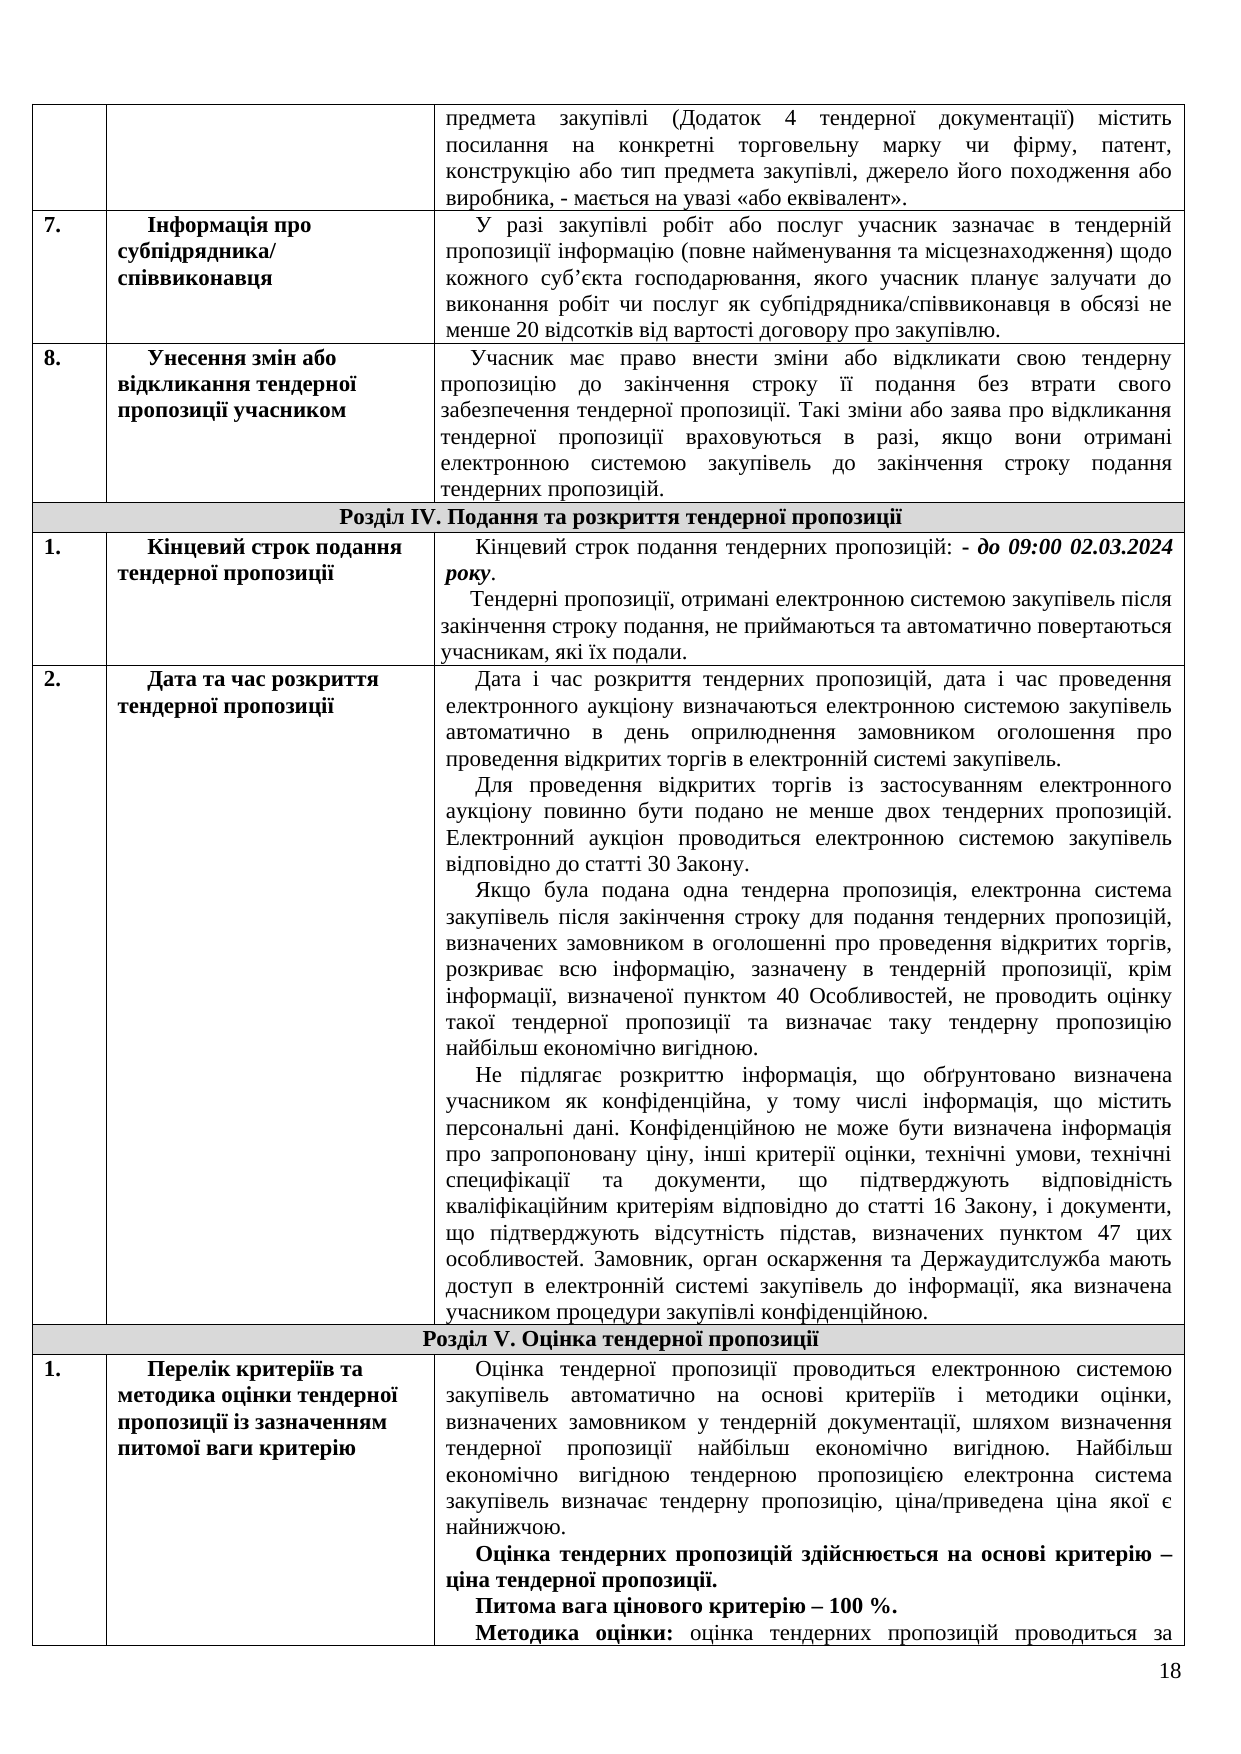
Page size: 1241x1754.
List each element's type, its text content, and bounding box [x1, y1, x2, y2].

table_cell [107, 105, 434, 210]
table_cell Учасник має право внести зміни або відкликати свою тендерну пропозицію до закінчення строку її подання без втрати свого забезпечення тендерної пропозиції. Такі зміни або заява про відкликання тендерної пропозиції враховуються в разі, якщо вони отримані електронною системою закупівель до закінчення строку подання тендерних пропозицій. [435, 344, 1184, 502]
table_cell 7. [33, 211, 106, 343]
table_cell Кінцевий строк подання тендерних пропозицій: - до 09:00 02.03.2024 року. Тендерні пропозиції, отримані електронною системою закупівель після закінчення строку подання, не приймаються та автоматично повертаються учасникам, які їх подали. [435, 533, 1184, 664]
table_cell У разі закупівлі робіт або послуг учасник зазначає в тендерній пропозиції інформацію (повне найменування та місцезнаходження) щодо кожного суб’єкта господарювання, якого учасник планує залучати до виконання робіт чи послуг як субпідрядника/співвиконавця в обсязі не менше 20 відсотків від вартості договору про закупівлю. [435, 211, 1184, 343]
table_cell Інформація про субпідрядника/ співвиконавця [107, 211, 434, 343]
table_cell Кінцевий строк подання тендерної пропозиції [107, 533, 434, 664]
table_cell 1. [33, 1355, 106, 1645]
table_cell 6. [33, 105, 106, 210]
table_cell Дата та час розкриття тендерної пропозиції [107, 666, 434, 1324]
table_cell Унесення змін або відкликання тендерної пропозиції учасником [107, 344, 434, 502]
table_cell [435, 1355, 1184, 1645]
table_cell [107, 1355, 434, 1645]
table_cell Розділ ІV. Подання та розкриття тендерної пропозиції [33, 503, 1184, 532]
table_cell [435, 105, 1184, 210]
table_cell Дата і час розкриття тендерних пропозицій, дата і час проведення електронного аукціону визначаються електронною системою закупівель автоматично в день оприлюднення замовником оголошення про проведення відкритих торгів в електронній системі закупівель. Для проведення відкритих торгів із застосуванням електронного аукціону повинно бути подано не менше двох тендерних пропозицій. Електронний аукціон проводиться електронною системою закупівель відповідно до статті 30 Закону. Якщо була подана одна тендерна пропозиція, електронна система закупівель після закінчення строку для подання тендерних пропозицій, визначених замовником в оголошенні про проведення відкритих торгів, розкриває всю інформацію, зазначену в тендерній пропозиції, крім інформації, визначеної пунктом 40 Особливостей, не проводить оцінку такої тендерної пропозиції та визначає таку тендерну пропозицію найбільш економічно вигідною. Не підлягає розкриттю інформація, що обґрунтовано визначена учасником як конфіденційна, у тому числі інформація, що містить персональні дані. Конфіденційною не може бути визначена інформація про запропоновану ціну, інші критерії оцінки, технічні умови, технічні специфікації та документи, що підтверджують відповідність кваліфікаційним критеріям відповідно до статті 16 Закону, і документи, що підтверджують відсутність підстав, визначених пунктом 47 цих особливостей. Замовник, орган оскарження та Держаудитслужба мають доступ в електронній системі закупівель до інформації, яка визначена учасником процедури закупівлі конфіденційною. [435, 666, 1184, 1324]
table_cell Розділ V. Оцінка тендерної пропозиції [33, 1325, 1184, 1354]
table_cell 1. [33, 533, 106, 664]
table_cell 8. [33, 344, 106, 502]
table_cell 2. [33, 666, 106, 1324]
